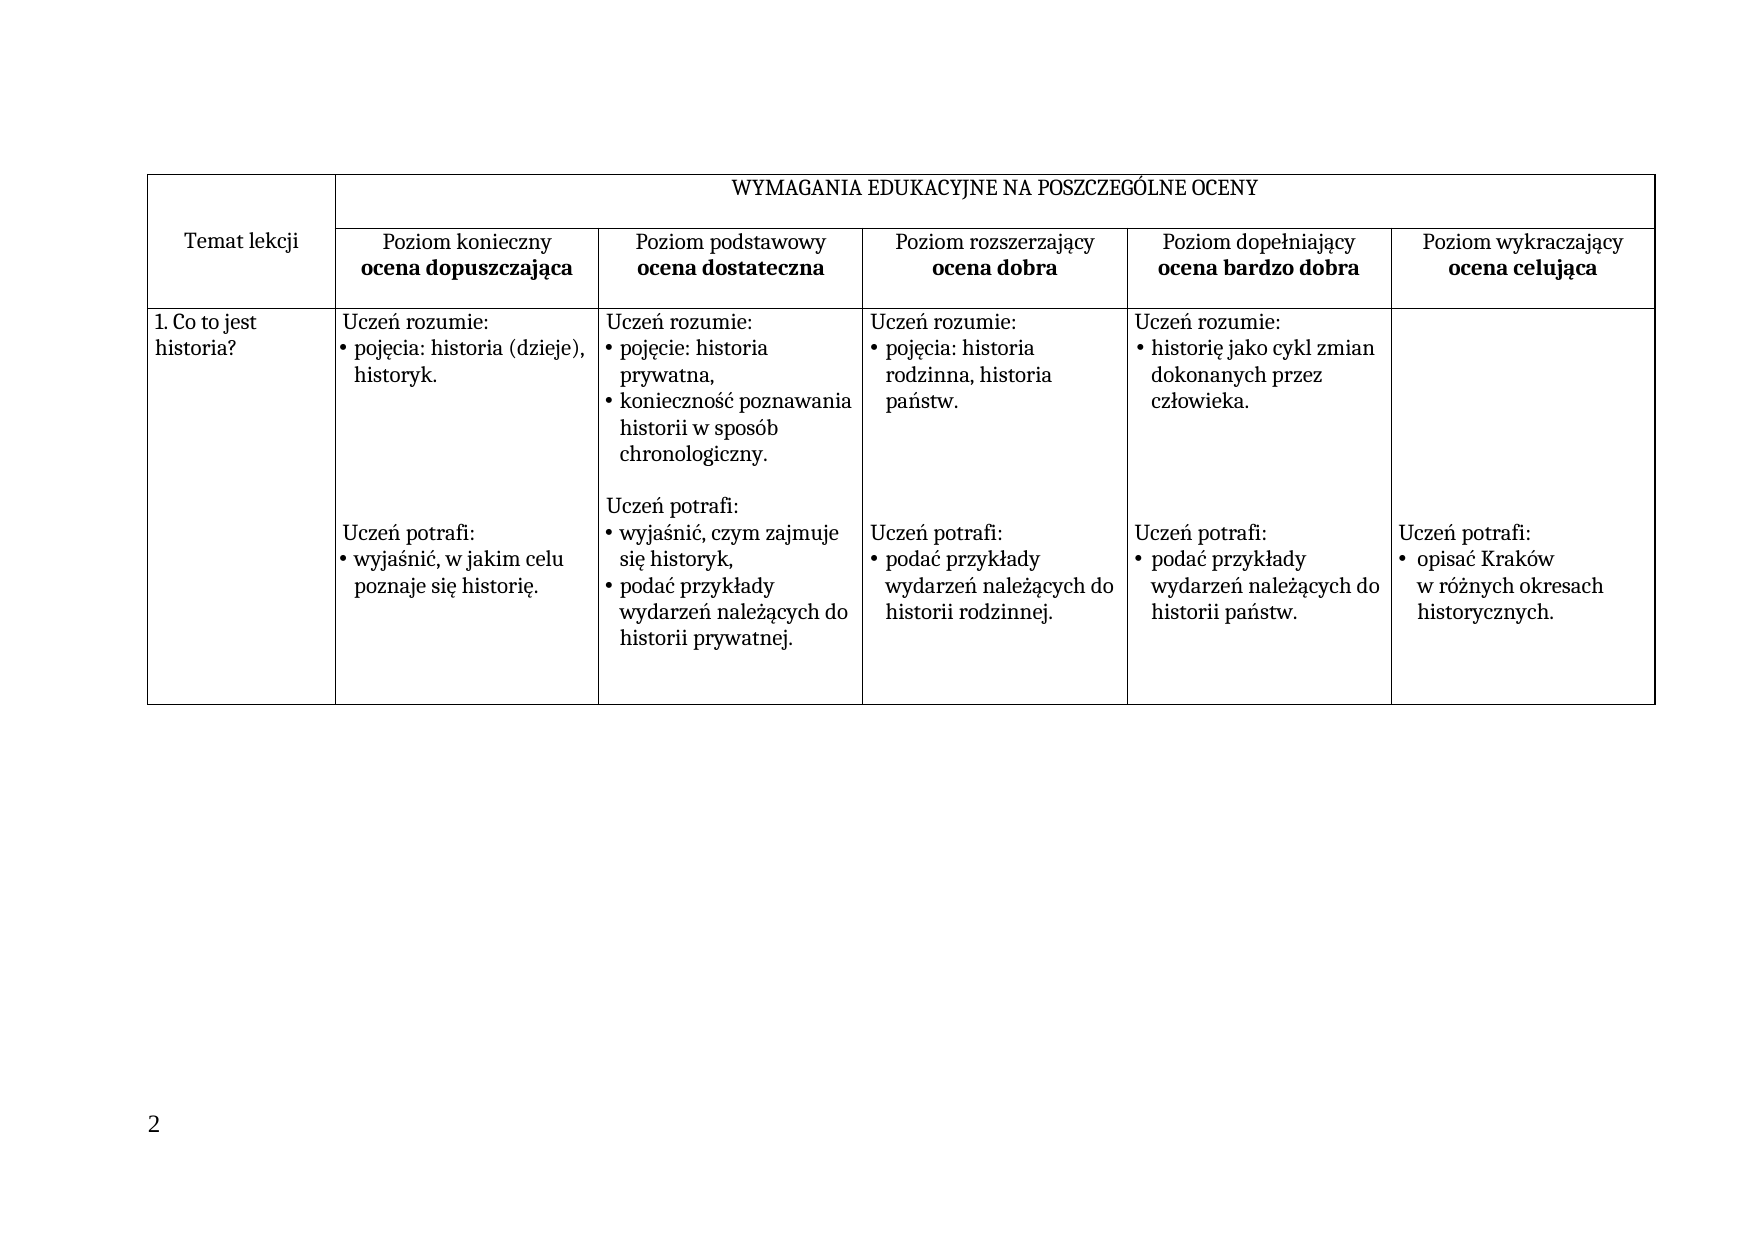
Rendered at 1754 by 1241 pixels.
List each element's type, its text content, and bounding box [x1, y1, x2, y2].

table_cell Poziom konieczny ocena dopuszczająca [336, 229, 598, 308]
table_cell Poziom dopełniający ocena bardzo dobra [1128, 229, 1391, 308]
table_header Temat lekcji [148, 175, 335, 308]
table_header WYMAGANIA EDUKACYJNE NA POSZCZEGÓLNE OCENY [336, 175, 1654, 228]
table_cell Uczeń rozumie: pojęcia: historia (dzieje), historyk. Uczeń potrafi: wyjaśnić, w jakim celu poznaje się historię. [336, 309, 598, 704]
table_cell Poziom rozszerzający ocena dobra [863, 229, 1127, 308]
table_cell Uczeń potrafi: opisać Kraków w różnych okresach historycznych. [1392, 309, 1654, 704]
table_cell Uczeń rozumie: historię jako cykl zmian dokonanych przez człowieka. Uczeń potrafi: podać przykłady wydarzeń należących do historii państw. [1128, 309, 1391, 704]
table_cell 1. Co to jest historia? [148, 309, 335, 704]
table_cell Poziom wykraczający ocena celująca [1392, 229, 1654, 308]
table_cell Uczeń rozumie: pojęcie: historia prywatna, konieczność poznawania historii w sposób chronologiczny. Uczeń potrafi: wyjaśnić, czym zajmuje się historyk, podać przykłady wydarzeń należących do historii prywatnej. [599, 309, 862, 704]
table_cell Poziom podstawowy ocena dostateczna [599, 229, 862, 308]
table_cell Uczeń rozumie: pojęcia: historia rodzinna, historia państw. Uczeń potrafi: podać przykłady wydarzeń należących do historii rodzinnej. [863, 309, 1127, 704]
